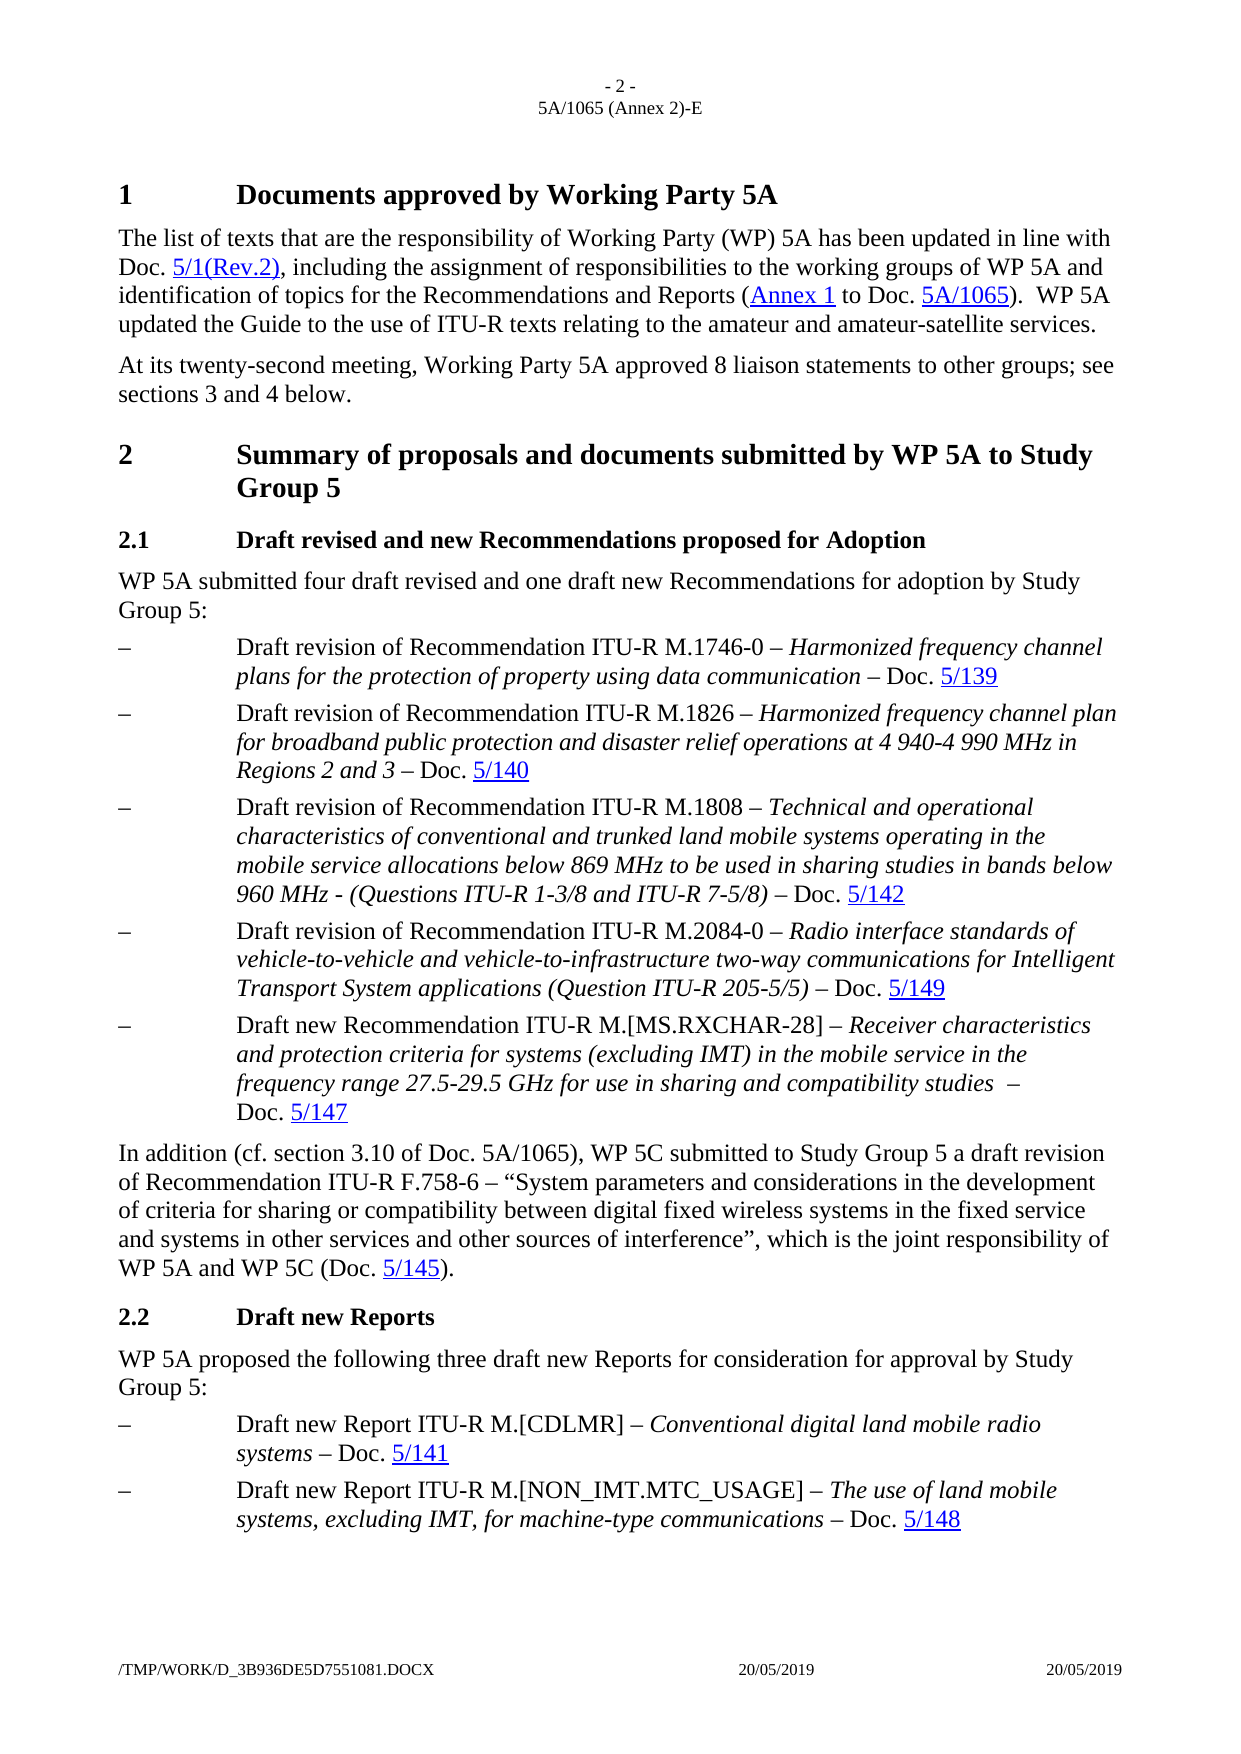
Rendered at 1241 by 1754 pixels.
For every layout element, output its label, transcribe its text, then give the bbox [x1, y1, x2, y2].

text In addition (cf. section 3.10 of Doc. 5A/1065), WP 5C submitted to Study Group 5 a draft revision of Recommendation ITU-R F.758-6 – “System parameters and considerations in the development of criteria for sharing or compatibility between digital fixed wireless systems in the fixed service and systems in other services and other sources of interference”, which is the joint responsibility of WP 5A and WP 5C (Doc. 5/145). [118, 1138, 1122, 1282]
subtitle 2 Summary of proposals and documents submitted by WP 5A to Study Group 5 [118, 437, 1122, 504]
text – Draft new Recommendation ITU-R M.[MS.RXCHAR-28] – Receiver characteristics and protection criteria for systems (excluding IMT) in the mobile service in the frequency range 27.5-29.5 GHz for use in sharing and compatibility studies – Doc. 5/147 [118, 1010, 1122, 1125]
text – Draft new Report ITU-R M.[NON_IMT.MTC_USAGE] – The use of land mobile systems, excluding IMT, for machine-type communications – Doc. 5/148 [118, 1475, 1122, 1533]
subtitle 1 Documents approved by Working Party 5A [118, 177, 1122, 210]
text – Draft revision of Recommendation ITU-R M.1746-0 – Harmonized frequency channel plans for the protection of property using data communication – Doc. 5/139 [118, 632, 1122, 689]
subtitle 2.2 Draft new Reports [118, 1302, 1122, 1331]
subtitle 2.1 Draft revised and new Recommendations proposed for Adoption [118, 525, 1122, 554]
text WP 5A proposed the following three draft new Reports for consideration for approval by Study Group 5: [118, 1344, 1122, 1401]
text At its twenty-second meeting, Working Party 5A approved 8 liaison statements to other groups; see sections 3 and 4 below. [118, 350, 1122, 408]
text WP 5A submitted four draft revised and one draft new Recommendations for adoption by Study Group 5: [118, 566, 1122, 624]
text – Draft new Report ITU-R M.[CDLMR] – Conventional digital land mobile radio systems – Doc. 5/141 [118, 1409, 1122, 1467]
text – Draft revision of Recommendation ITU-R M.2084-0 – Radio interface standards of vehicle-to-vehicle and vehicle-to-infrastructure two-way communications for Intelligent Transport System applications (Question ITU-R 205-5/5) – Doc. 5/149 [118, 916, 1122, 1002]
text The list of texts that are the responsibility of Working Party (WP) 5A has been updated in line with Doc. 5/1(Rev.2), including the assignment of responsibilities to the working groups of WP 5A and identification of topics for the Recommendations and Reports (Annex 1 to Doc. 5A/1065). WP 5A updated the Guide to the use of ITU-R texts relating to the amateur and amateur-satellite services. [118, 223, 1122, 338]
text – Draft revision of Recommendation ITU-R M.1826 – Harmonized frequency channel plan for broadband public protection and disaster relief operations at 4 940-4 990 MHz in Regions 2 and 3 – Doc. 5/140 [118, 698, 1122, 784]
text – Draft revision of Recommendation ITU-R M.1808 – Technical and operational characteristics of conventional and trunked land mobile systems operating in the mobile service allocations below 869 MHz to be used in sharing studies in bands below 960 MHz - (Questions ITU-R 1-3/8 and ITU-R 7-5/8) – Doc. 5/142 [118, 792, 1122, 907]
